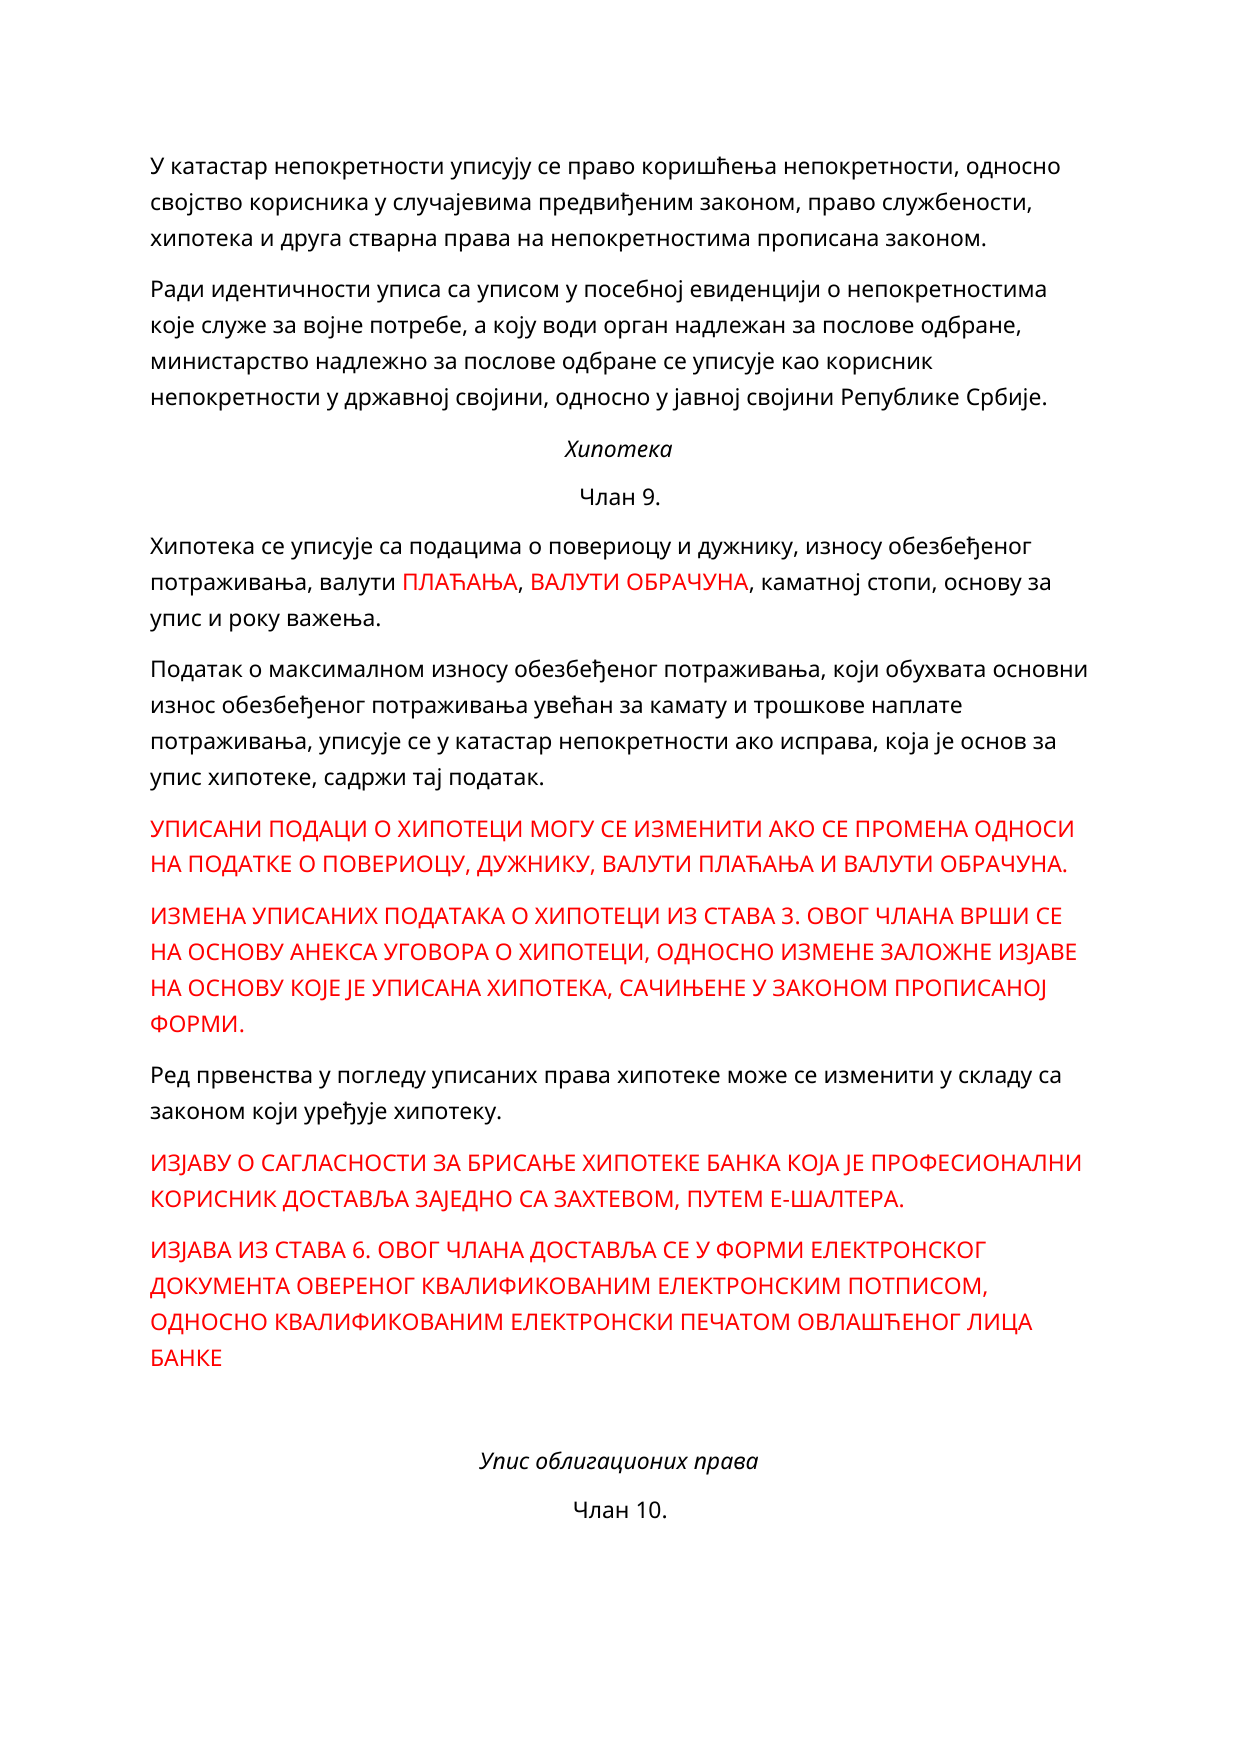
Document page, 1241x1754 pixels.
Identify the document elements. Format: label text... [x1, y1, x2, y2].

text Ред првенства у погледу уписаних права хипотеке може се изменити у складу са законом који уређује хипотеку. [150, 1059, 1090, 1127]
text Хипотека се уписује са подацима о повериоцу и дужнику, износу обезбеђеног потраживања, валути ПЛАЋАЊА, ВАЛУТИ ОБРАЧУНА, каматној стопи, основу за упис и року важења. [150, 530, 1090, 633]
text Хипотека [150, 433, 1090, 464]
text ИЗМЕНА УПИСАНИХ ПОДАТАКА О ХИПОТЕЦИ ИЗ СТАВА 3. ОВОГ ЧЛАНА ВРШИ СЕ НА ОСНОВУ АНЕКСА УГОВОРА О ХИПОТЕЦИ, ОДНОСНО ИЗМЕНЕ ЗАЛОЖНЕ ИЗЈАВЕ НА ОСНОВУ КОЈЕ ЈЕ УПИСАНА ХИПОТЕКА, САЧИЊЕНЕ У ЗАКОНОМ ПРОПИСАНОЈ ФОРМИ. [150, 900, 1090, 1039]
text Члан 10. [150, 1494, 1090, 1525]
text ИЗЈАВА ИЗ СТАВА 6. ОВОГ ЧЛАНА ДОСТАВЉА СЕ У ФОРМИ ЕЛЕКТРОНСКОГ ДОКУМЕНТА ОВЕРЕНОГ КВАЛИФИКОВАНИМ ЕЛЕКТРОНСКИМ ПОТПИСОМ, ОДНОСНО КВАЛИФИКОВАНИМ ЕЛЕКТРОНСКИ ПЕЧАТОМ ОВЛАШЋЕНОГ ЛИЦА БАНКЕ [150, 1234, 1090, 1373]
text Упис облигационих права [150, 1445, 1090, 1477]
text УПИСАНИ ПОДАЦИ О ХИПОТЕЦИ МОГУ СЕ ИЗМЕНИТИ АКО СЕ ПРОМЕНА ОДНОСИ НА ПОДАТКЕ О ПОВЕРИОЦУ, ДУЖНИКУ, ВАЛУТИ ПЛАЋАЊА И ВАЛУТИ ОБРАЧУНА. [150, 812, 1090, 880]
text Податак о максималном износу обезбеђеног потраживања, који обухвата основни износ обезбеђеног потраживања увећан за камату и трошкове наплате потраживања, уписује се у катастар непокретности ако исправа, која је основ за упис хипотеке, садржи тај податак. [150, 653, 1090, 792]
text ИЗЈАВУ О САГЛАСНОСТИ ЗА БРИСАЊЕ ХИПОТЕКЕ БАНКА КОЈА ЈЕ ПРОФЕСИОНАЛНИ КОРИСНИК ДОСТАВЉА ЗАЈЕДНО СА ЗАХТЕВОМ, ПУТЕМ Е-ШАЛТЕРА. [150, 1147, 1090, 1214]
text Ради идентичности уписа са уписом у посебној евиденцији о непокретностима које служе за војне потребе, а коју води орган надлежан за послове одбране, министарство надлежно за послове одбране се уписује као корисник непокретности у државној својини, односно у јавној својини Републике Србије. [150, 273, 1090, 412]
text У катастар непокретности уписују се право коришћења непокретности, односно својство корисника у случајевима предвиђеним законом, право службености, хипотека и друга стварна права на непокретностима прописана законом. [150, 150, 1090, 253]
text Члан 9. [150, 481, 1090, 512]
